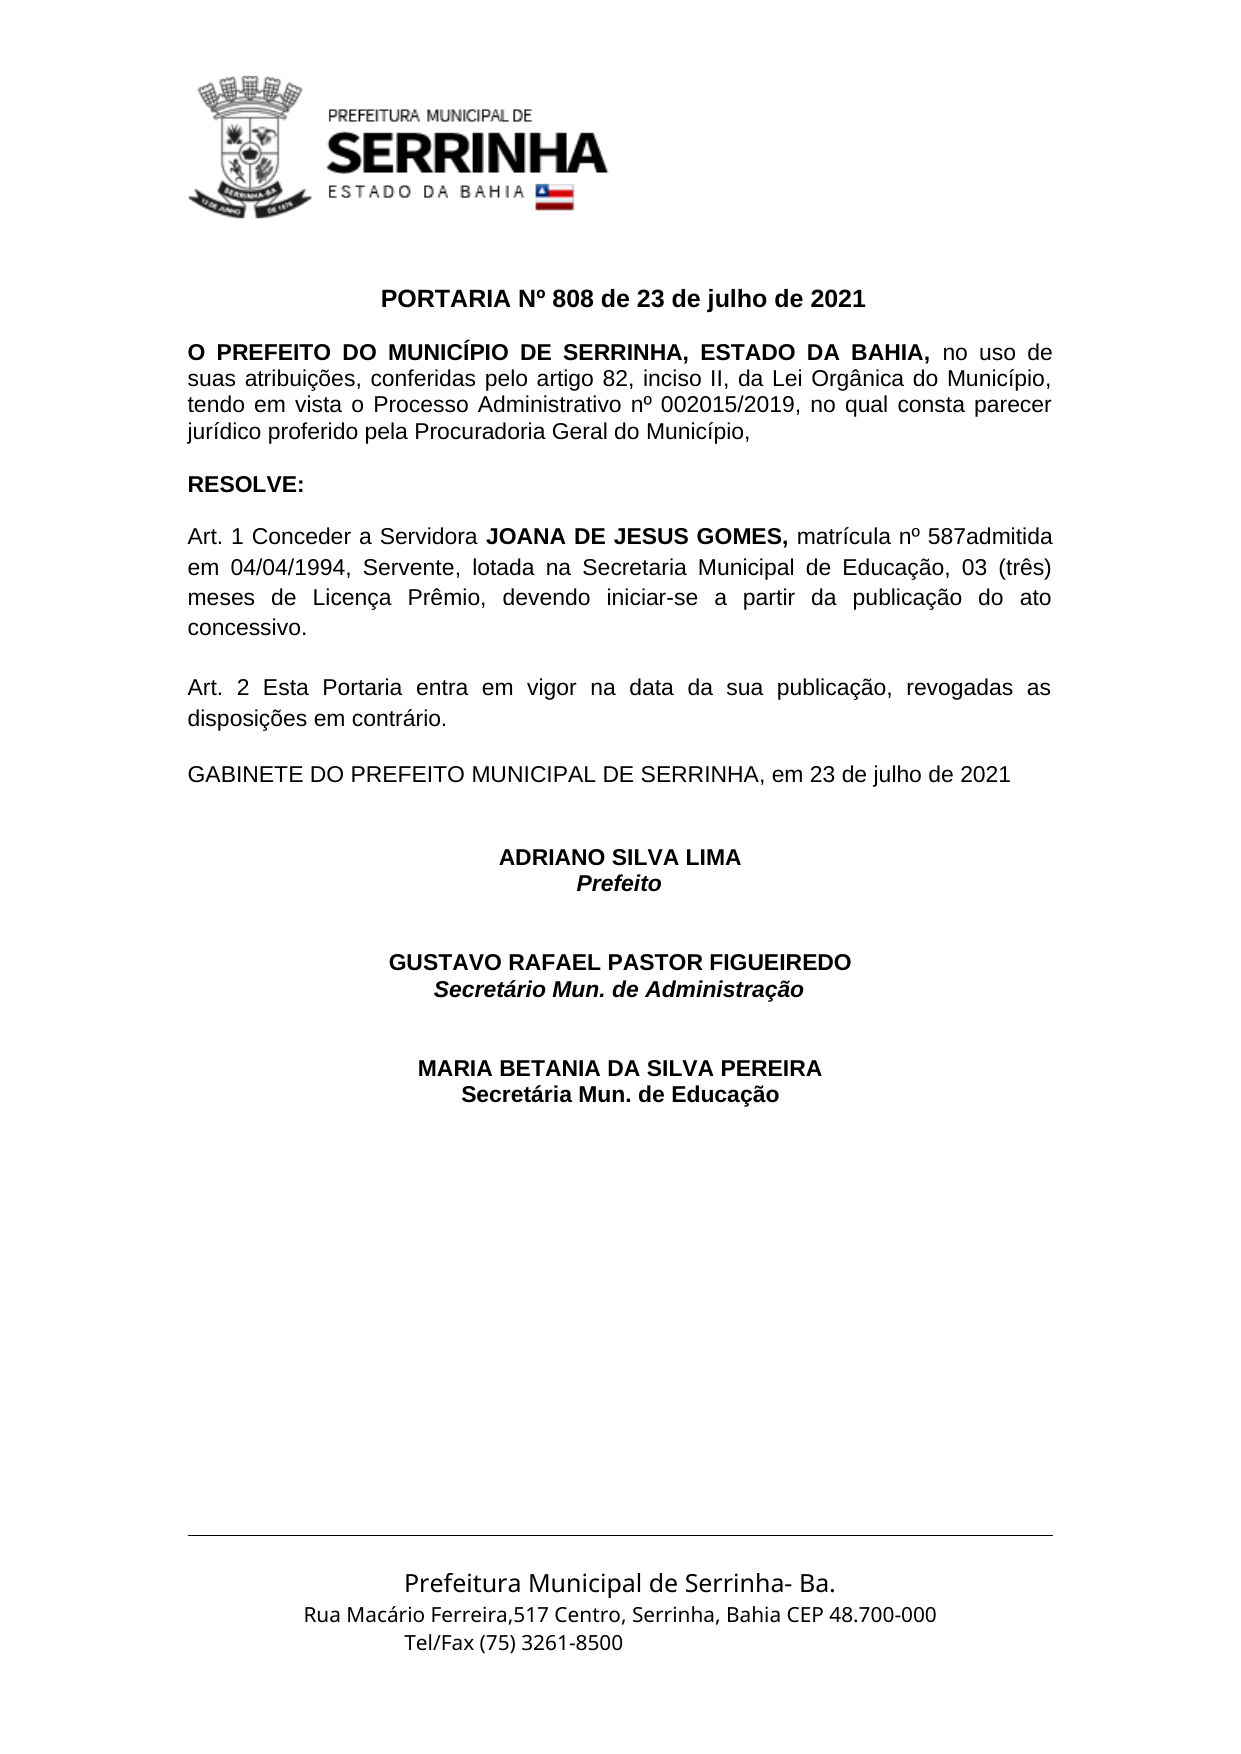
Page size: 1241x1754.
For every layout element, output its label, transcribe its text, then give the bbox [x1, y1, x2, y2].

text MARIA BETANIA DA SILVA PEREIRA [187, 1055, 1053, 1081]
picture [187, 73, 609, 222]
text Art. 1 Conceder a Servidora JOANA DE JESUS GOMES, matrícula nº 587admitida em 04/04/1994, Servente, lotada na Secretaria Municipal de Educação, 03 (três) meses de Licença Prêmio, devendo iniciar-se a partir da publicação do ato concessivo. [187, 523, 1053, 640]
text O PREFEITO DO MUNICÍPIO DE SERRINHA, ESTADO DA BAHIA, no uso de suas atribuições, conferidas pelo artigo 82, inciso II, da Lei Orgânica do Município, tendo em vista o Processo Administrativo nº 002015/2019, no qual consta parecer jurídico proferido pela Procuradoria Geral do Município, [187, 339, 1053, 444]
text PORTARIA Nº 808 de 23 de julho de 2021 [187, 284, 1053, 312]
text Art. 2 Esta Portaria entra em vigor na data da sua publicação, revogadas as disposições em contrário. [187, 674, 1053, 731]
text Prefeito [187, 870, 1053, 897]
text ADRIANO SILVA LIMA [187, 844, 1053, 870]
text RESOLVE: [187, 471, 1053, 497]
text Secretário Mun. de Administração [187, 976, 1053, 1002]
text Secretária Mun. de Educação [187, 1081, 1053, 1107]
text GABINETE DO PREFEITO MUNICIPAL DE SERRINHA, em 23 de julho de 2021 [187, 761, 1053, 787]
text GUSTAVO RAFAEL PASTOR FIGUEIREDO [187, 949, 1053, 976]
